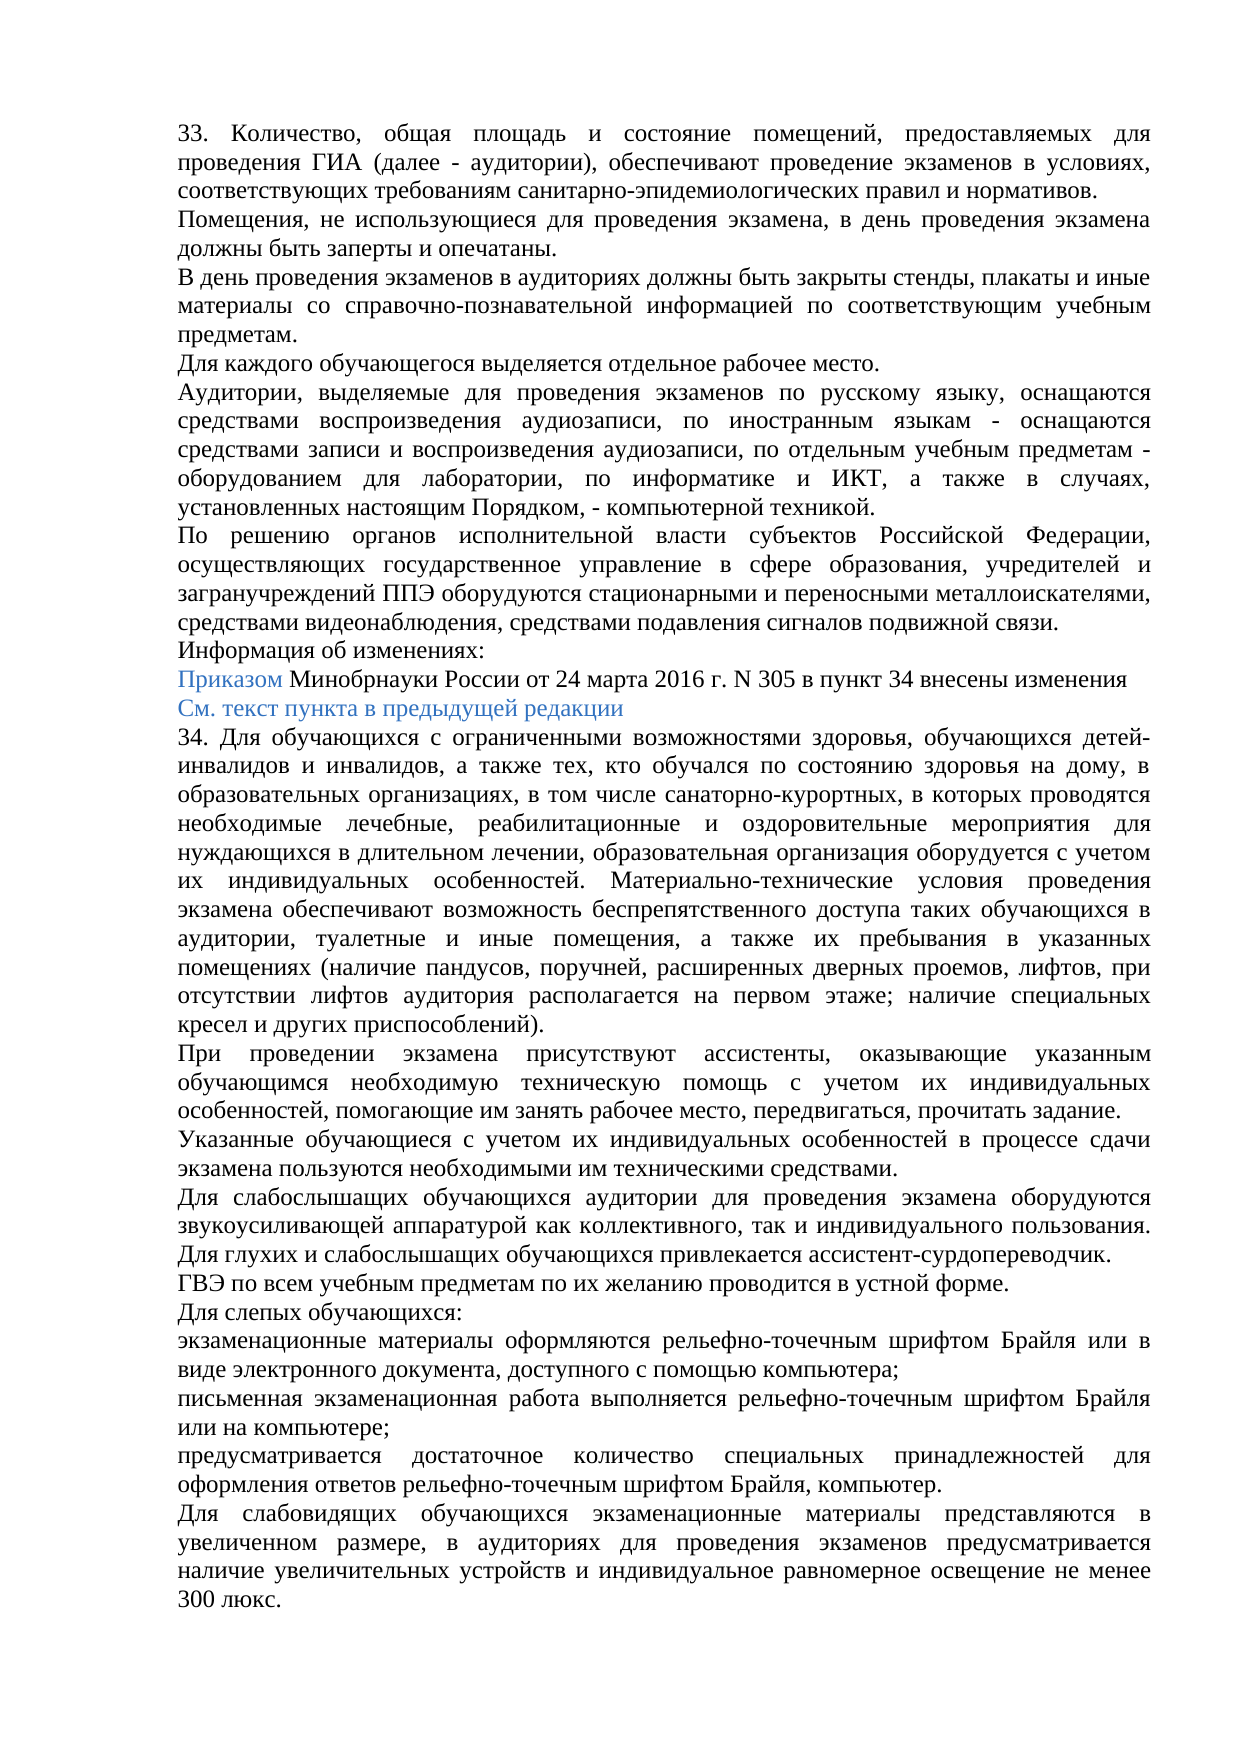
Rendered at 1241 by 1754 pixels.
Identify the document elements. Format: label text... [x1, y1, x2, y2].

text 33. Количество, общая площадь и состояние помещений, предоставляемых для проведения ГИА (далее - аудитории), обеспечивают проведение экзаменов в условиях, соответствующих требованиям санитарно-эпидемиологических правил и нормативов. [177, 118, 1152, 204]
text Помещения, не использующиеся для проведения экзамена, в день проведения экзамена должны быть заперты и опечатаны. [177, 204, 1152, 262]
text См. текст пункта в предыдущей редакции [177, 693, 1152, 722]
text Для каждого обучающегося выделяется отдельное рабочее место. [177, 348, 1152, 377]
text Аудитории, выделяемые для проведения экзаменов по русскому языку, оснащаются средствами воспроизведения аудиозаписи, по иностранным языкам - оснащаются средствами записи и воспроизведения аудиозаписи, по отдельным учебным предметам - оборудованием для лаборатории, по информатике и ИКТ, а также в случаях, установленных настоящим Порядком, - компьютерной техникой. [177, 377, 1152, 521]
text Для слабовидящих обучающихся экзаменационные материалы представляются в увеличенном размере, в аудиториях для проведения экзаменов предусматривается наличие увеличительных устройств и индивидуальное равномерное освещение не менее 300 люкс. [177, 1498, 1152, 1613]
text В день проведения экзаменов в аудиториях должны быть закрыты стенды, плакаты и иные материалы со справочно-познавательной информацией по соответствующим учебным предметам. [177, 262, 1152, 348]
text ГВЭ по всем учебным предметам по их желанию проводится в устной форме. [177, 1268, 1152, 1297]
text Для слабослышащих обучающихся аудитории для проведения экзамена оборудуются звукоусиливающей аппаратурой как коллективного, так и индивидуального пользования. Для глухих и слабослышащих обучающихся привлекается ассистент-сурдопереводчик. [177, 1182, 1152, 1268]
text предусматривается достаточное количество специальных принадлежностей для оформления ответов рельефно-точечным шрифтом Брайля, компьютер. [177, 1441, 1152, 1498]
text При проведении экзамена присутствуют ассистенты, оказывающие указанным обучающимся необходимую техническую помощь с учетом их индивидуальных особенностей, помогающие им занять рабочее место, передвигаться, прочитать задание. [177, 1038, 1152, 1124]
text Приказом Минобрнауки России от 24 марта 2016 г. N 305 в пункт 34 внесены изменения [177, 664, 1152, 693]
text Информация об изменениях: [177, 636, 1152, 664]
text Для слепых обучающихся: [177, 1297, 1152, 1326]
text По решению органов исполнительной власти субъектов Российской Федерации, осуществляющих государственное управление в сфере образования, учредителей и загранучреждений ППЭ оборудуются стационарными и переносными металлоискателями, средствами видеонаблюдения, средствами подавления сигналов подвижной связи. [177, 521, 1152, 636]
text экзаменационные материалы оформляются рельефно-точечным шрифтом Брайля или в виде электронного документа, доступного с помощью компьютера; [177, 1326, 1152, 1383]
text письменная экзаменационная работа выполняется рельефно-точечным шрифтом Брайля или на компьютере; [177, 1383, 1152, 1441]
text 34. Для обучающихся с ограниченными возможностями здоровья, обучающихся детей-инвалидов и инвалидов, а также тех, кто обучался по состоянию здоровья на дому, в образовательных организациях, в том числе санаторно-курортных, в которых проводятся необходимые лечебные, реабилитационные и оздоровительные мероприятия для нуждающихся в длительном лечении, образовательная организация оборудуется с учетом их индивидуальных особенностей. Материально-технические условия проведения экзамена обеспечивают возможность беспрепятственного доступа таких обучающихся в аудитории, туалетные и иные помещения, а также их пребывания в указанных помещениях (наличие пандусов, поручней, расширенных дверных проемов, лифтов, при отсутствии лифтов аудитория располагается на первом этаже; наличие специальных кресел и других приспособлений). [177, 722, 1152, 1038]
text Указанные обучающиеся с учетом их индивидуальных особенностей в процессе сдачи экзамена пользуются необходимыми им техническими средствами. [177, 1124, 1152, 1182]
